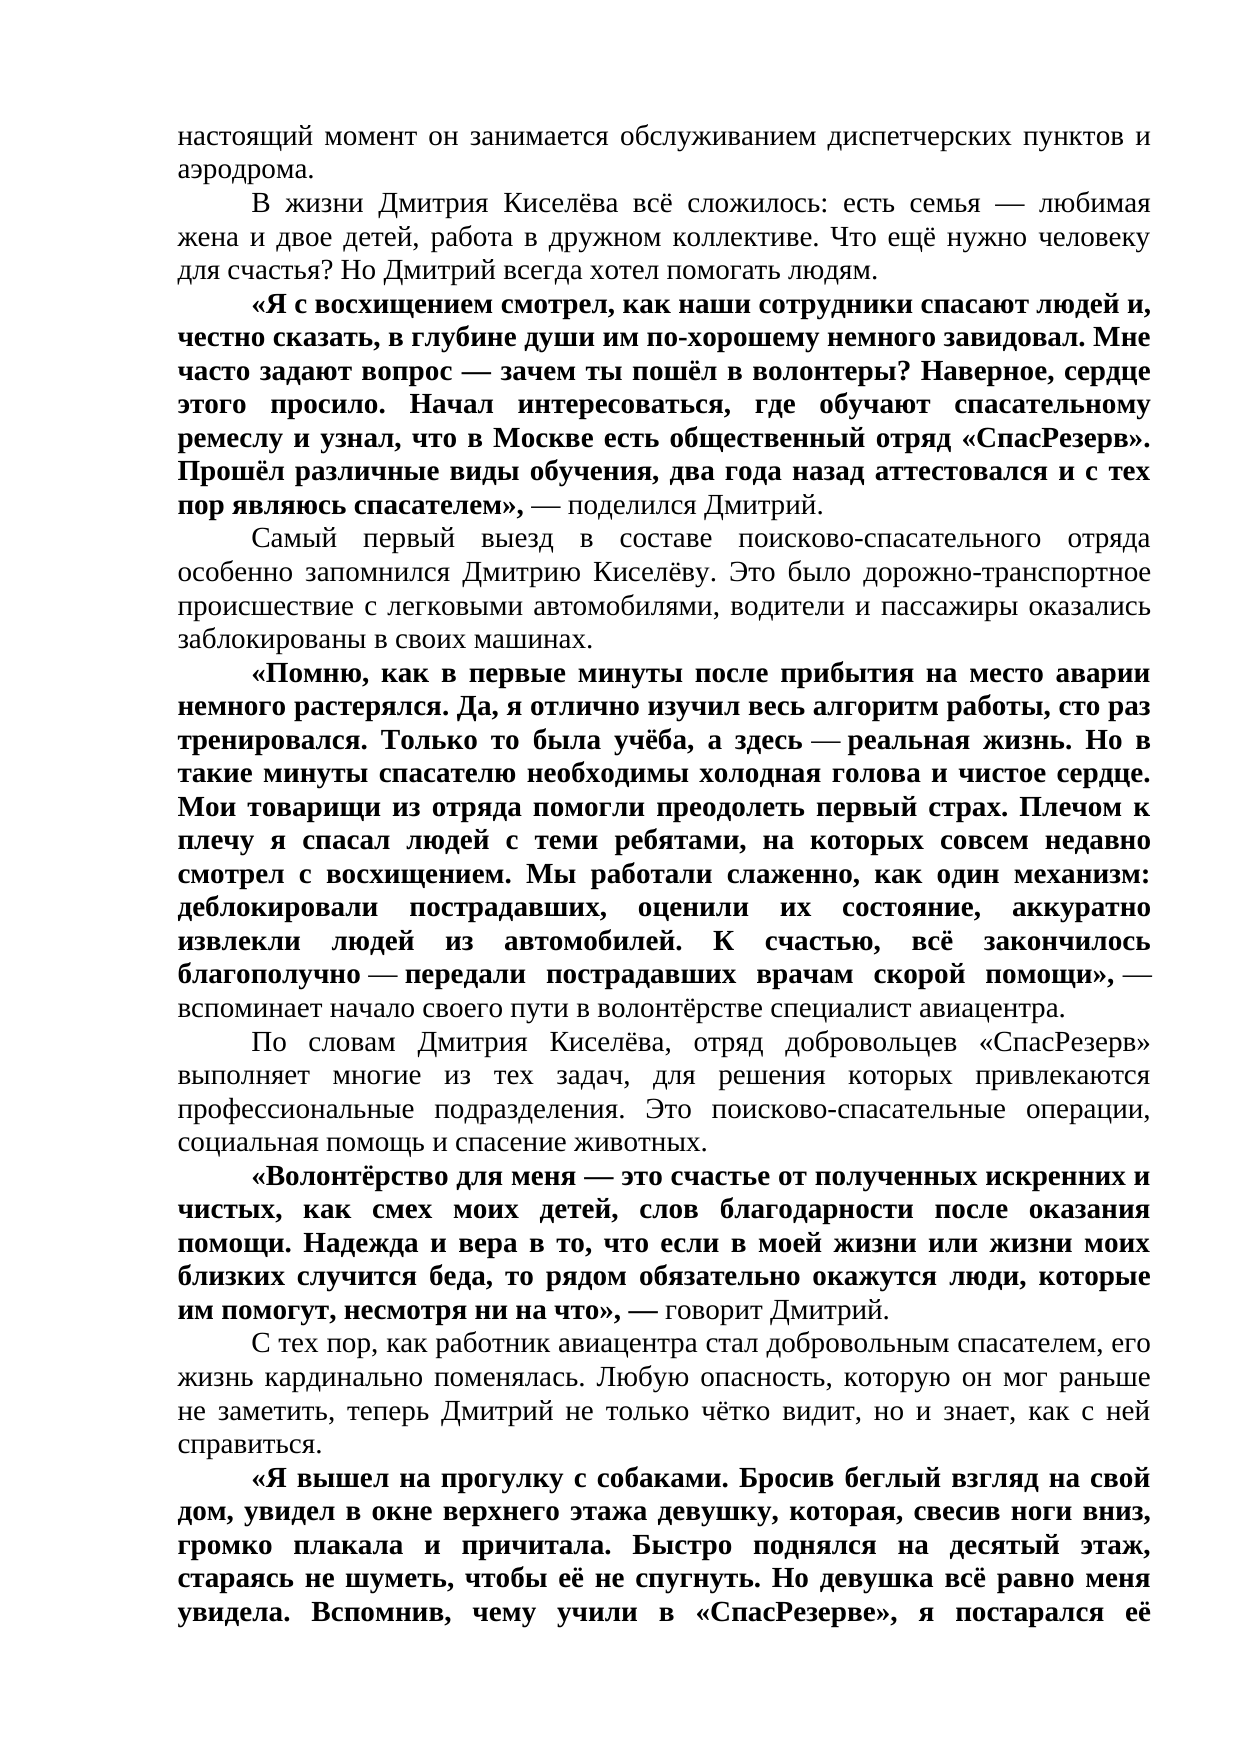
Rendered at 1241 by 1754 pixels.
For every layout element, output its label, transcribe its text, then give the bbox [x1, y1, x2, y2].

text «Я с восхищением смотрел, как наши сотрудники спасают людей и, честно сказать, в глубине души им по-хорошему немного завидовал. Мне часто задают вопрос — зачем ты пошёл в волонтеры? Наверное, сердце этого просило. Начал интересоваться, где обучают спасательному ремеслу и узнал, что в Москве есть общественный отряд «СпасРезерв». Прошёл различные виды обучения, два года назад аттестовался и с тех пор являюсь спасателем», — поделился Дмитрий. [177, 286, 1152, 521]
text «Помню, как в первые минуты после прибытия на место аварии немного растерялся. Да, я отлично изучил весь алгоритм работы, сто раз тренировался. Только то была учёба, а здесь — реальная жизнь. Но в такие минуты спасателю необходимы холодная голова и чистое сердце. Мои товарищи из отряда помогли преодолеть первый страх. Плечом к плечу я спасал людей с теми ребятами, на которых совсем недавно смотрел с восхищением. Мы работали слаженно, как один механизм: деблокировали пострадавших, оценили их состояние, аккуратно извлекли людей из автомобилей. К счастью, всё закончилось благополучно — передали пострадавших врачам скорой помощи», — вспоминает начало своего пути в волонтёрстве специалист авиацентра. [177, 655, 1152, 1024]
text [177, 118, 1152, 185]
text В жизни Дмитрия Киселёва всё сложилось: есть семья — любимая жена и двое детей, работа в дружном коллективе. Что ещё нужно человеку для счастья? Но Дмитрий всегда хотел помогать людям. [177, 185, 1152, 286]
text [177, 1460, 1152, 1627]
text «Волонтёрство для меня — это счастье от полученных искренних и чистых, как смех моих детей, слов благодарности после оказания помощи. Надежда и вера в то, что если в моей жизни или жизни моих близких случится беда, то рядом обязательно окажутся люди, которые им помогут, несмотря ни на что», — говорит Дмитрий. [177, 1158, 1152, 1326]
text С тех пор, как работник авиацентра стал добровольным спасателем, его жизнь кардинально поменялась. Любую опасность, которую он мог раньше не заметить, теперь Дмитрий не только чётко видит, но и знает, как с ней справиться. [177, 1326, 1152, 1460]
text Самый первый выезд в составе поисково-спасательного отряда особенно запомнился Дмитрию Киселёву. Это было дорожно-транспортное происшествие с легковыми автомобилями, водители и пассажиры оказались заблокированы в своих машинах. [177, 521, 1152, 655]
text По словам Дмитрия Киселёва, отряд добровольцев «СпасРезерв» выполняет многие из тех задач, для решения которых привлекаются профессиональные подразделения. Это поисково-спасательные операции, социальная помощь и спасение животных. [177, 1024, 1152, 1158]
